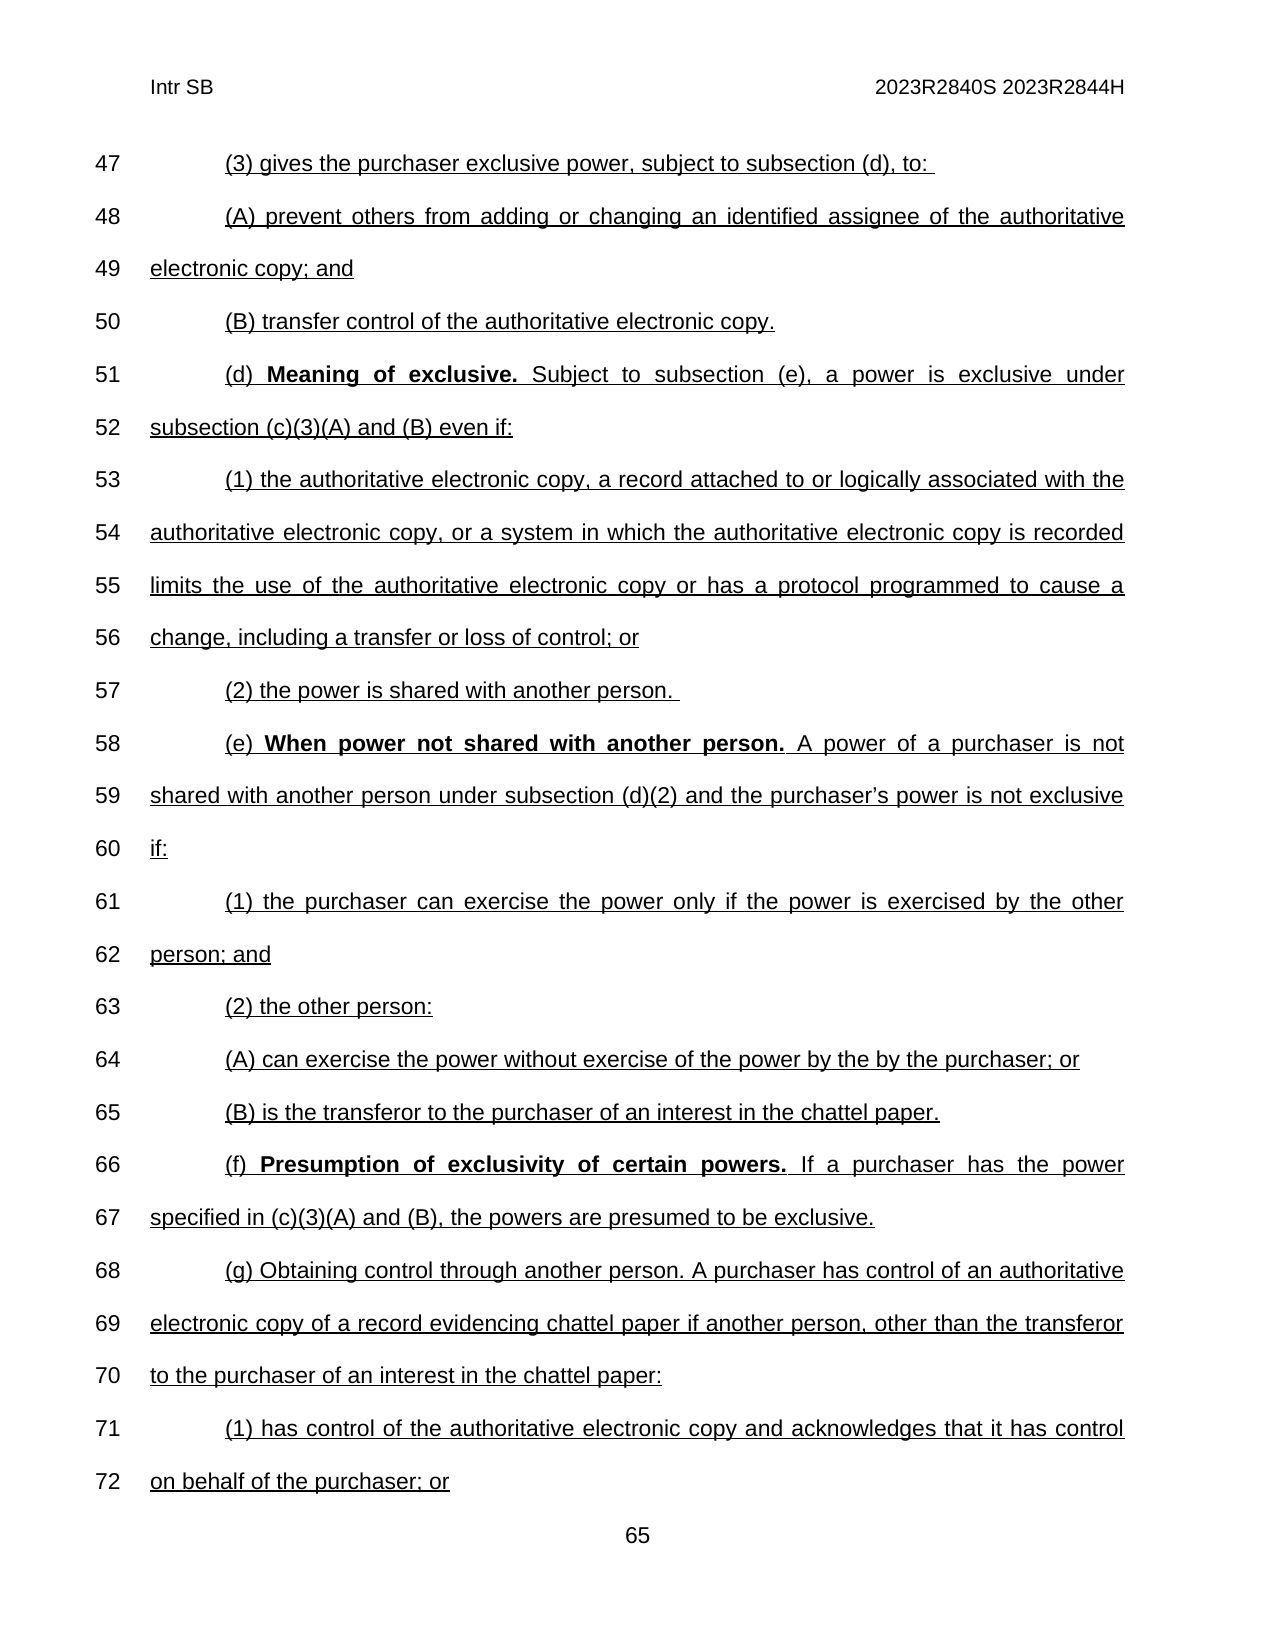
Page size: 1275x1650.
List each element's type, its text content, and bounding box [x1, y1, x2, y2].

text (B) is the transferor to the purchaser of an interest in the chattel paper. [150, 1099, 1125, 1125]
text (1) the authoritative electronic copy, a record attached to or logically associated with the authoritative electronic copy, or a system in which the authoritative electronic copy is recorded limits the use of the authoritative electronic copy or has a protocol programmed to cause a change, including a transfer or loss of control; or [150, 543, 1125, 594]
text (3) gives the purchaser exclusive power, subject to subsection (d), to: [150, 150, 1125, 176]
text (f) Presumption of exclusivity of certain powers. If a purchaser has the power specified in (c)(3)(A) and (B), the powers are presumed to be exclusive. [150, 1151, 1125, 1231]
text (1) the purchaser can exercise the power only if the power is exercised by the other person; and [150, 888, 1125, 967]
text (A) can exercise the power without exercise of the power by the by the purchaser; or [150, 1046, 1125, 1072]
text (g) Obtaining control through another person. A purchaser has control of an authoritative electronic copy of a record evidencing chattel paper if another person, other than the transferor to the purchaser of an interest in the chattel paper: [150, 1257, 1125, 1389]
text (B) transfer control of the authoritative electronic copy. [150, 308, 1125, 334]
text (2) the power is shared with another person. [150, 677, 1125, 703]
text (2) the other person: [150, 993, 1125, 1020]
text (d) Meaning of exclusive. Subject to subsection (e), a power is exclusive under subsection (c)(3)(A) and (B) even if: [150, 361, 1125, 440]
text (A) prevent others from adding or changing an identified assignee of the authoritative electronic copy; and [150, 203, 1125, 282]
text (1) has control of the authoritative electronic copy and acknowledges that it has control on behalf of the purchaser; or [150, 1415, 1125, 1494]
text (1) the authoritative electronic copy, a record attached to or logically associated with the authoritative electronic copy, or a system in which the authoritative electronic copy is recorded limits the use of the authoritative electronic copy or has a protocol programmed to cause a change, including a transfer or loss of control; or [150, 466, 1125, 542]
text (e) When power not shared with another person. A power of a purchaser is not shared with another person under subsection (d)(2) and the purchaser’s power is not exclusive if: [150, 730, 1125, 862]
text (1) the authoritative electronic copy, a record attached to or logically associated with the authoritative electronic copy, or a system in which the authoritative electronic copy is recorded limits the use of the authoritative electronic copy or has a protocol programmed to cause a change, including a transfer or loss of control; or [150, 596, 1125, 651]
